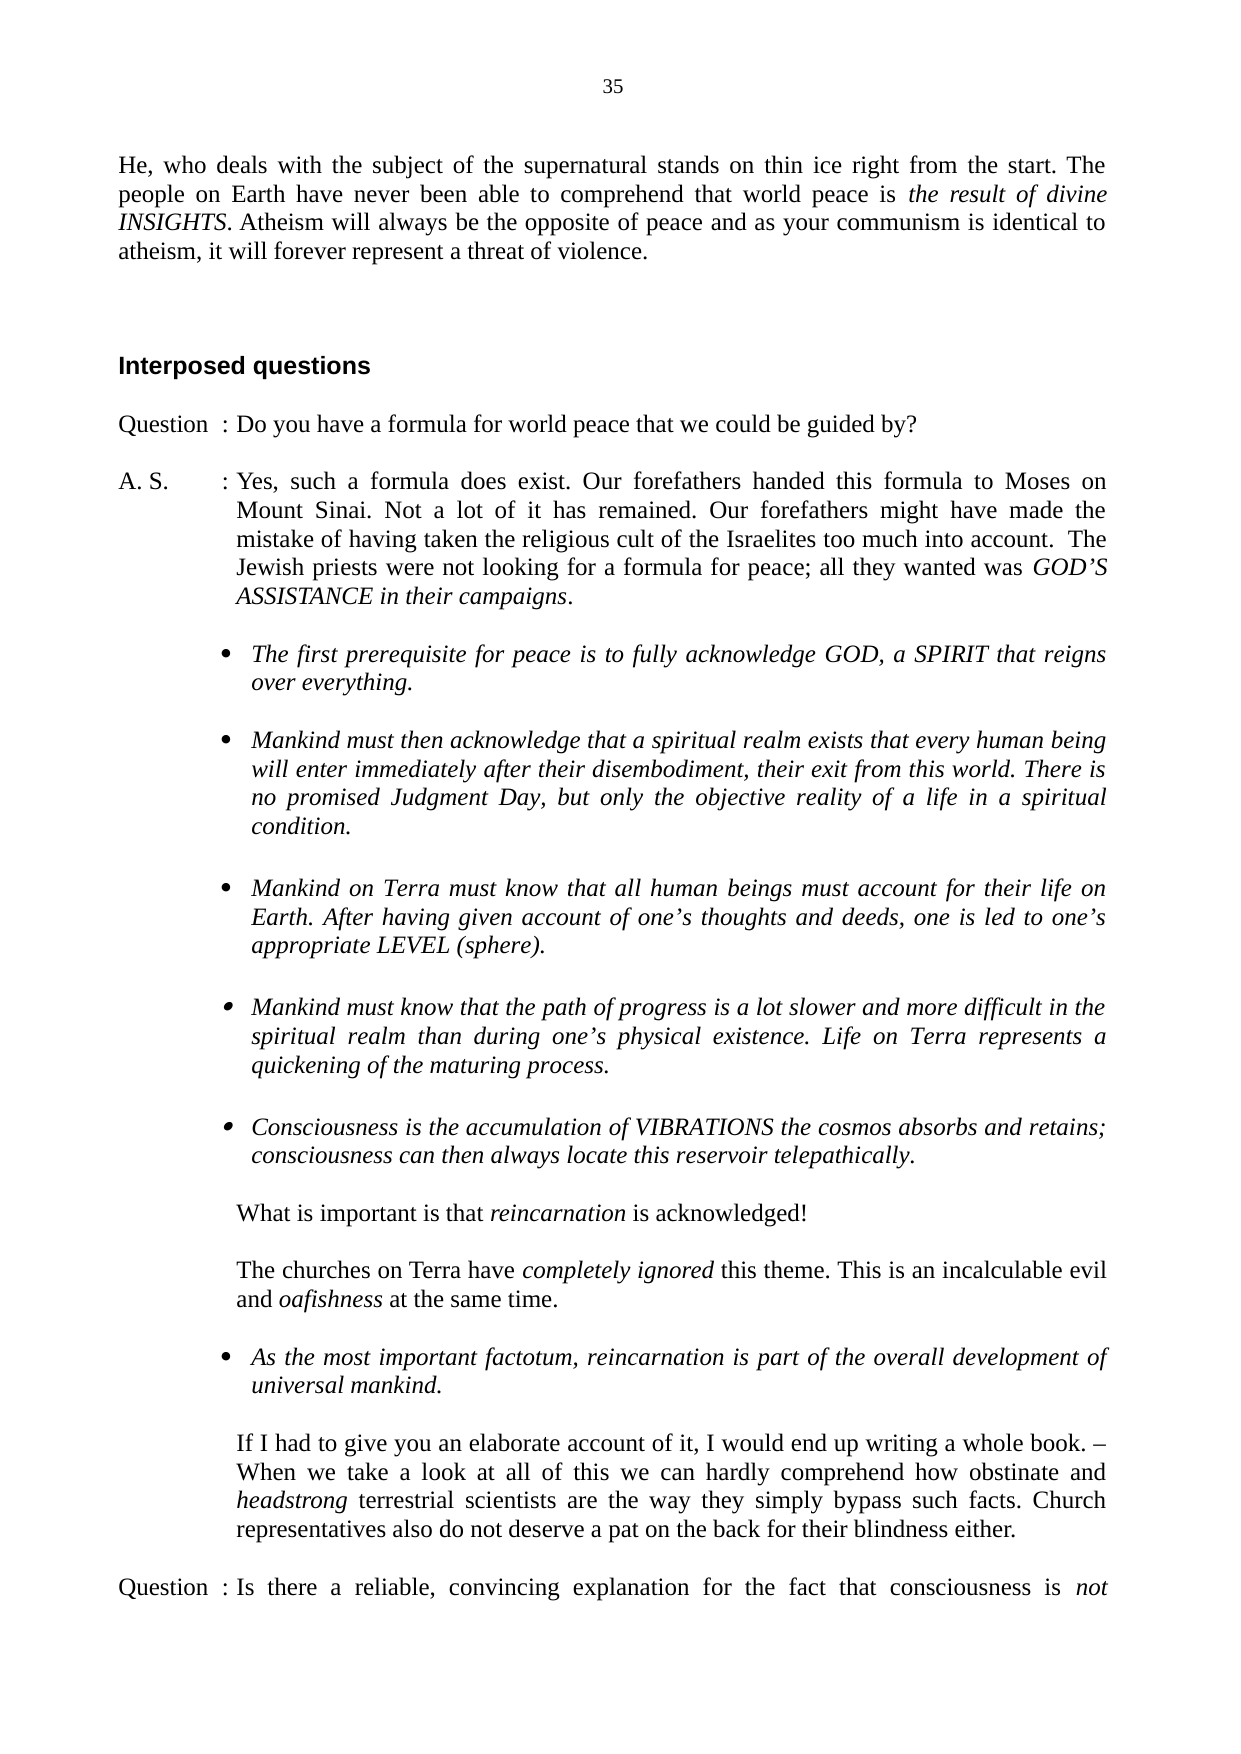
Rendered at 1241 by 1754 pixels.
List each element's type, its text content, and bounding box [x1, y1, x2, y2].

text He, who deals with the subject of the supernatural stands on thin ice right from the start. The people on Earth have never been able to comprehend that world peace is the result of divine INSIGHTS. Atheism will always be the opposite of peace and as your communism is identical to atheism, it will forever represent a threat of violence. [118, 150, 1107, 265]
list Mankind on Terra must know that all human beings must account for their life on Earth. After having given account of one’s thoughts and deeds, one is led to one’s appropriate LEVEL (sphere). [222, 873, 1107, 959]
text A. S. : Yes, such a formula does exist. Our forefathers handed this formula to Moses on Mount Sinai. Not a lot of it has remained. Our forefathers might have made the mistake of having taken the religious cult of the Israelites too much into account. The Jewish priests were not looking for a formula for peace; all they wanted was GOD’S ASSISTANCE in their campaigns. [118, 466, 1107, 610]
list Consciousness is the accumulation of VIBRATIONS the cosmos absorbs and retains; consciousness can then always locate this reservoir telepathically. [222, 1112, 1107, 1169]
text Interposed questions [118, 351, 1107, 380]
list The first prerequisite for peace is to fully acknowledge GOD, a SPIRIT that reigns over everything. [222, 639, 1107, 696]
text What is important is that reincarnation is acknowledged! [118, 1198, 1107, 1227]
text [118, 1572, 1107, 1600]
list As the most important factotum, reincarnation is part of the overall development of universal mankind. [222, 1342, 1107, 1399]
list Mankind must know that the path of progress is a lot slower and more difficult in the spiritual realm than during one’s physical existence. Life on Terra represents a quickening of the maturing process. [222, 992, 1107, 1078]
text If I had to give you an elaborate account of it, I would end up writing a whole book. – When we take a look at all of this we can hardly comprehend how obstinate and headstrong terrestrial scientists are the way they simply bypass such facts. Church representatives also do not deserve a pat on the back for their blindness either. [118, 1428, 1107, 1543]
text Question : Do you have a formula for world peace that we could be guided by? [118, 409, 1107, 437]
list Mankind must then acknowledge that a spiritual realm exists that every human being will enter immediately after their disembodiment, their exit from this world. There is no promised Judgment Day, but only the objective reality of a life in a spiritual condition. [222, 725, 1107, 840]
text The churches on Terra have completely ignored this theme. This is an incalculable evil and oafishness at the same time. [118, 1255, 1107, 1313]
